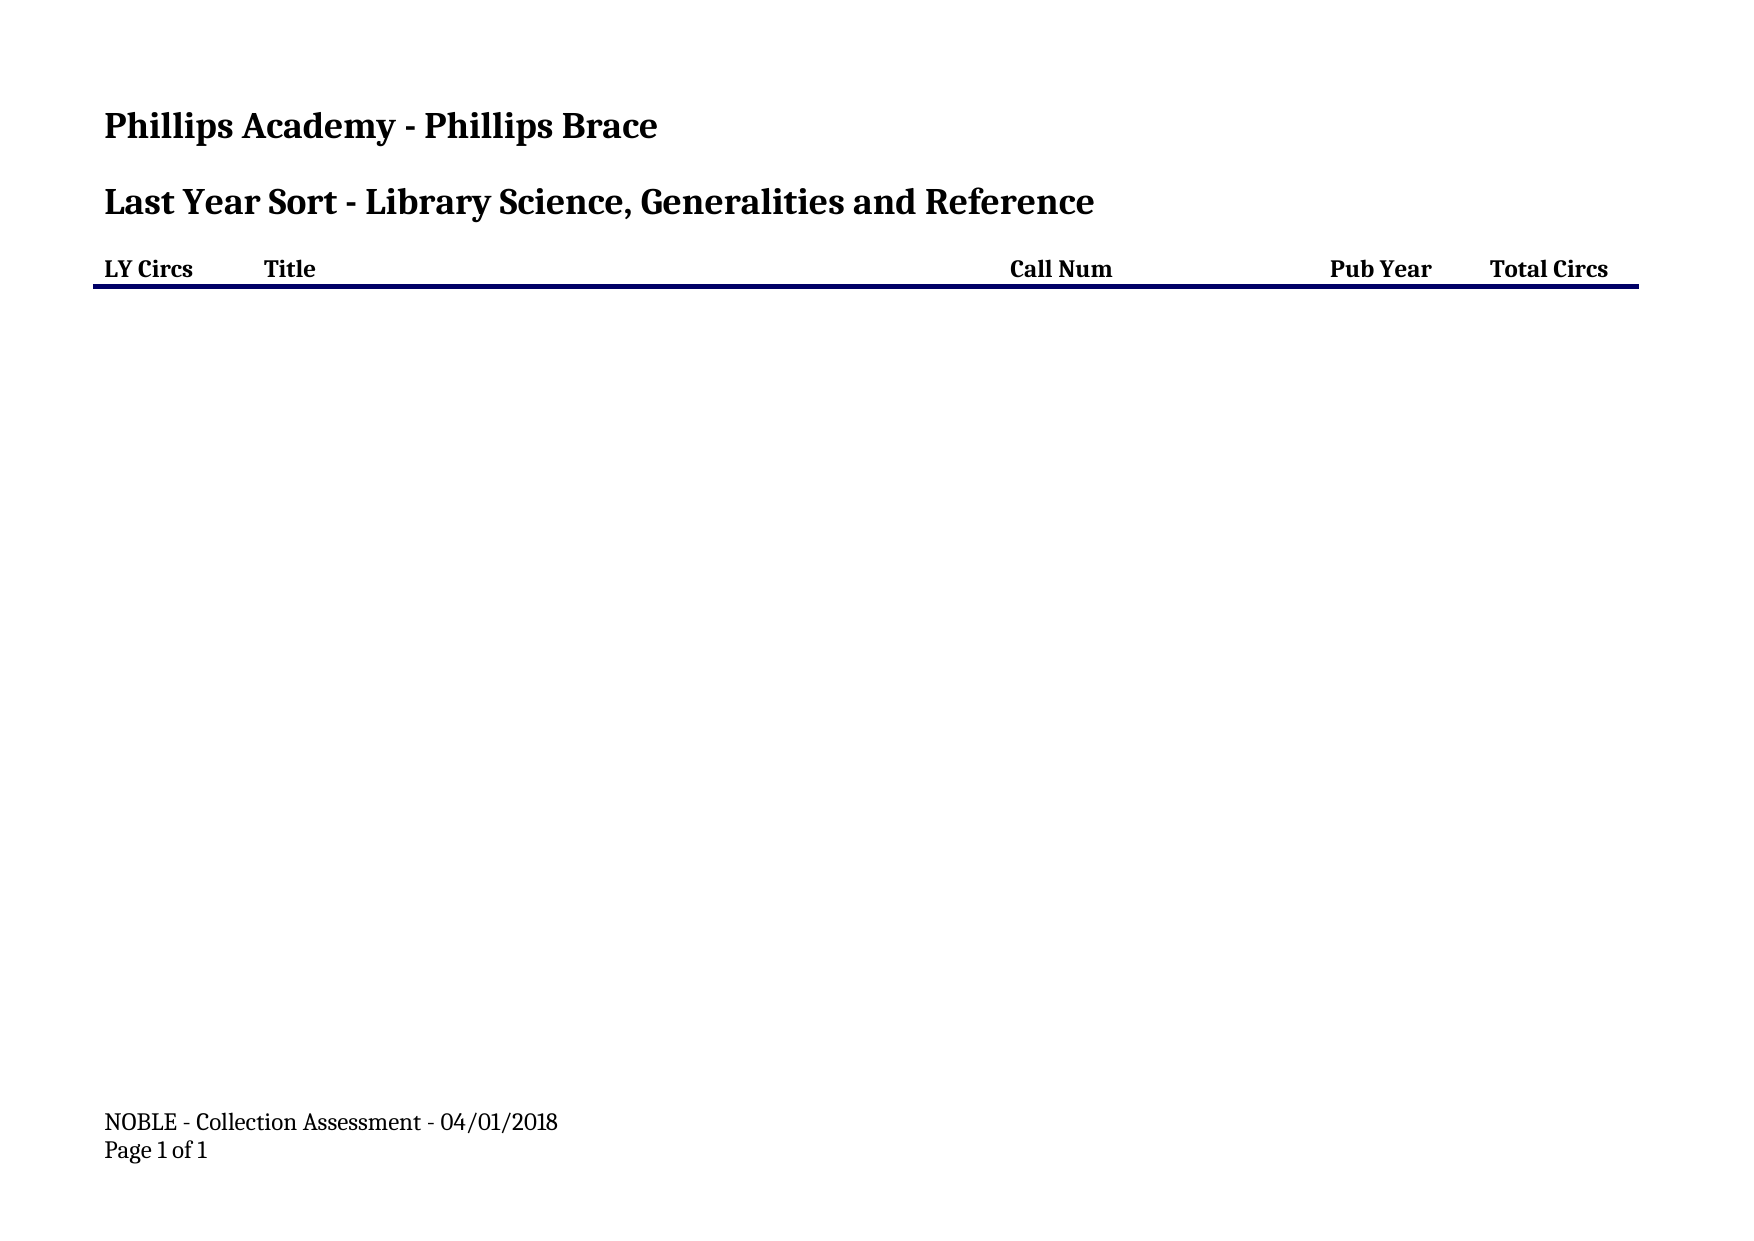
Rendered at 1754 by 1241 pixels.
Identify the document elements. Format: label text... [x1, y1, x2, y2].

table_header Pub Year [1319, 255, 1478, 284]
table_header LY Circs [93, 255, 253, 284]
text Last Year Sort - Library Science, Generalities and Reference [104, 181, 1650, 224]
table_header Call Num [999, 255, 1319, 284]
table_header Total Circs [1479, 255, 1638, 284]
table_header Title [253, 255, 999, 284]
text Phillips Academy - Phillips Brace [104, 105, 1650, 148]
